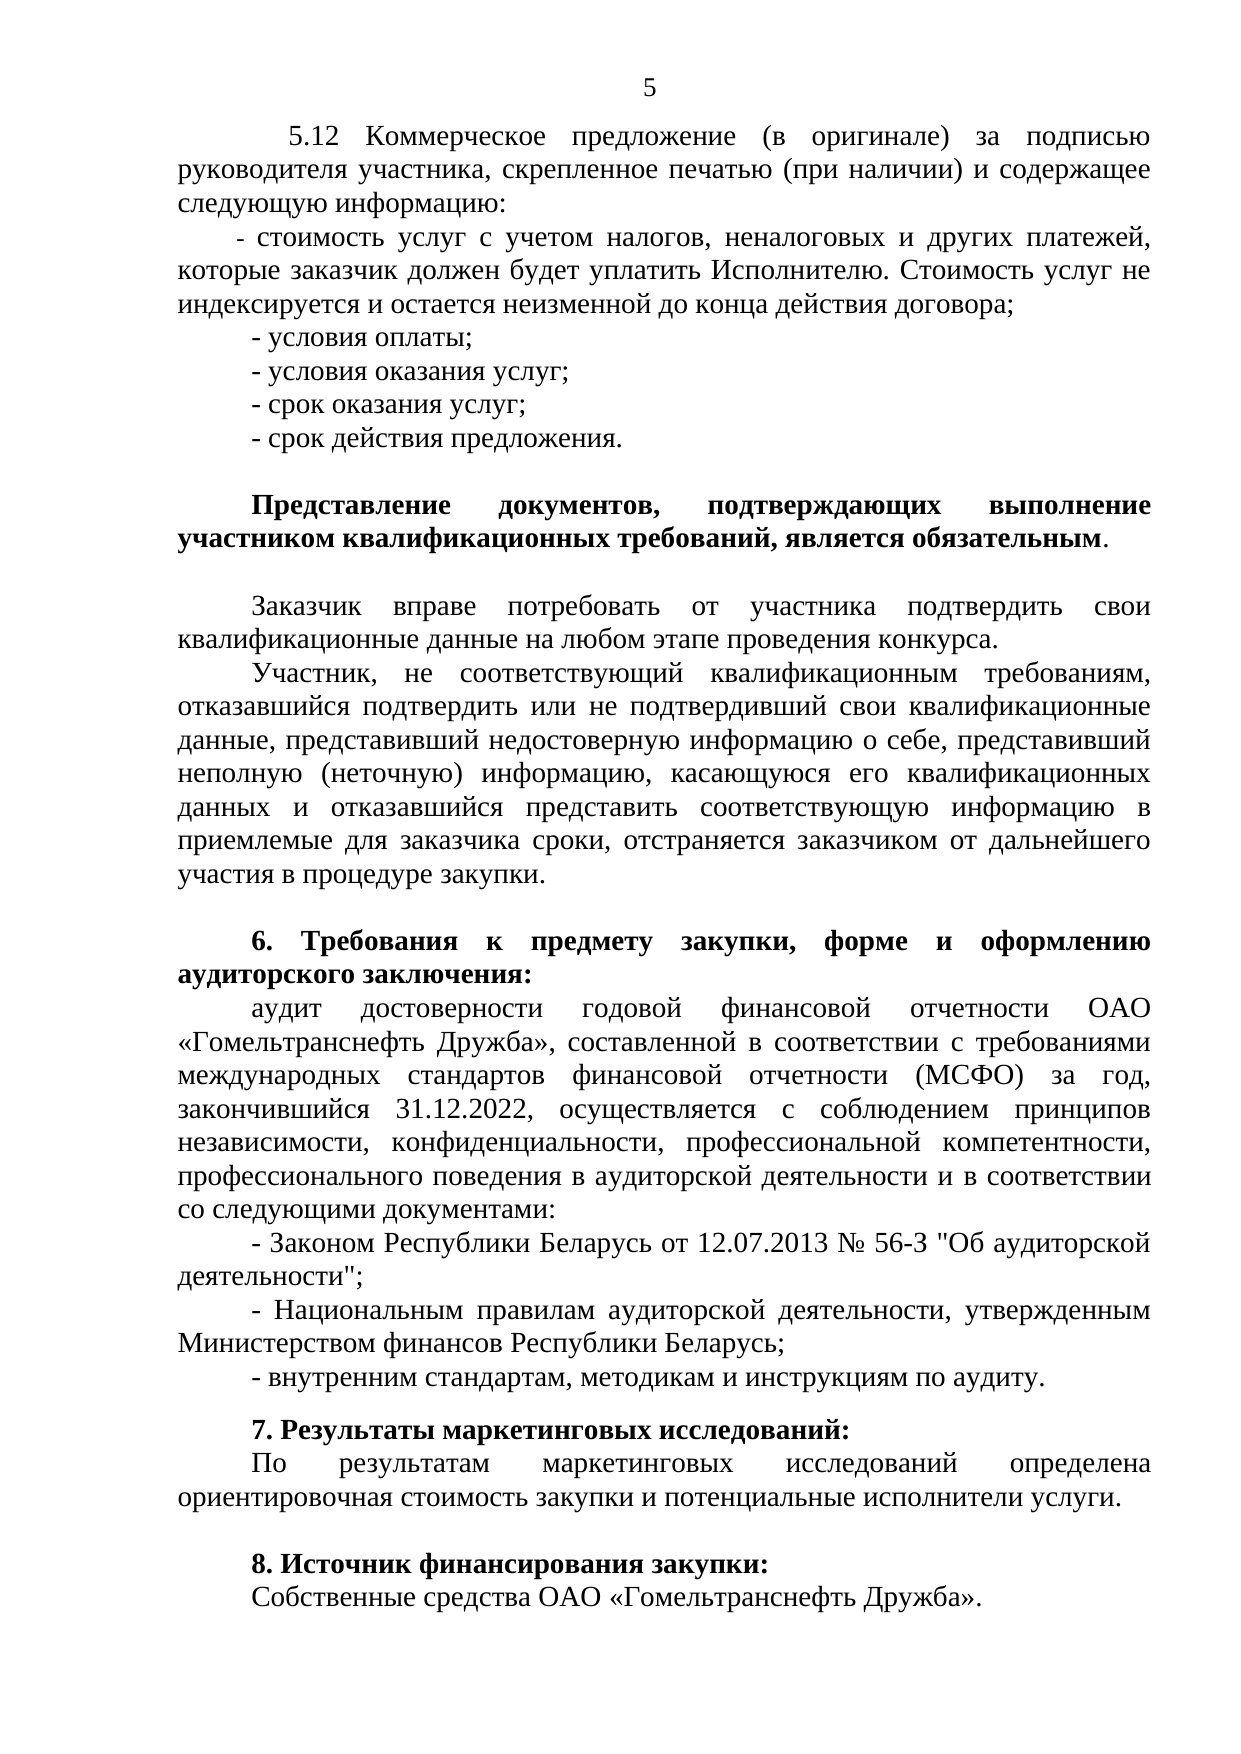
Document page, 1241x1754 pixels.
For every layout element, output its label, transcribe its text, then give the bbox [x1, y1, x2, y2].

text Представление документов, подтверждающих выполнение участником квалификационных требований, является обязательным. [177, 487, 1152, 554]
text Собственные средства ОАО «Гомельтранснефть Дружба». [177, 1579, 1152, 1613]
text - Национальным правилам аудиторской деятельности, утвержденным Министерством финансов Республики Беларусь; [177, 1292, 1152, 1359]
text аудит достоверности годовой финансовой отчетности ОАО «Гомельтранснефть Дружба», составленной в соответствии с требованиями международных стандартов финансовой отчетности (МСФО) за год, закончившийся 31.12.2022, осуществляется с соблюдением принципов независимости, конфиденциальности, профессиональной компетентности, профессионального поведения в аудиторской деятельности и в соответствии со следующими документами: [177, 990, 1152, 1225]
text 5.12 Коммерческое предложение (в оригинале) за подписью руководителя участника, скрепленное печатью (при наличии) и содержащее следующую информацию: [177, 118, 1152, 219]
text 6. Требования к предмету закупки, форме и оформлению аудиторского заключения: [177, 923, 1152, 990]
text - условия оплаты; [177, 319, 1152, 353]
text 7. Результаты маркетинговых исследований: [177, 1412, 1152, 1445]
text - стоимость услуг с учетом налогов, неналоговых и других платежей, которые заказчик должен будет уплатить Исполнителю. Стоимость услуг не индексируется и остается неизменной до конца действия договора; [177, 219, 1152, 319]
text - срок действия предложения. [177, 420, 1152, 453]
text - срок оказания услуг; [177, 386, 1152, 420]
text - внутренним стандартам, методикам и инструкциям по аудиту. [177, 1359, 1152, 1393]
text - условия оказания услуг; [177, 353, 1152, 386]
text Заказчик вправе потребовать от участника подтвердить свои квалификационные данные на любом этапе проведения конкурса. [177, 588, 1152, 655]
text По результатам маркетинговых исследований определена ориентировочная стоимость закупки и потенциальные исполнители услуги. [177, 1445, 1152, 1512]
text Участник, не соответствующий квалификационным требованиям, отказавшийся подтвердить или не подтвердивший свои квалификационные данные, представивший недостоверную информацию о себе, представивший неполную (неточную) информацию, касающуюся его квалификационных данных и отказавшийся представить соответствующую информацию в приемлемые для заказчика сроки, отстраняется заказчиком от дальнейшего участия в процедуре закупки. [177, 655, 1152, 889]
text - Законом Республики Беларусь от 12.07.2013 № 56-З "Об аудиторской деятельности"; [177, 1225, 1152, 1292]
text 8. Источник финансирования закупки: [177, 1546, 1152, 1579]
